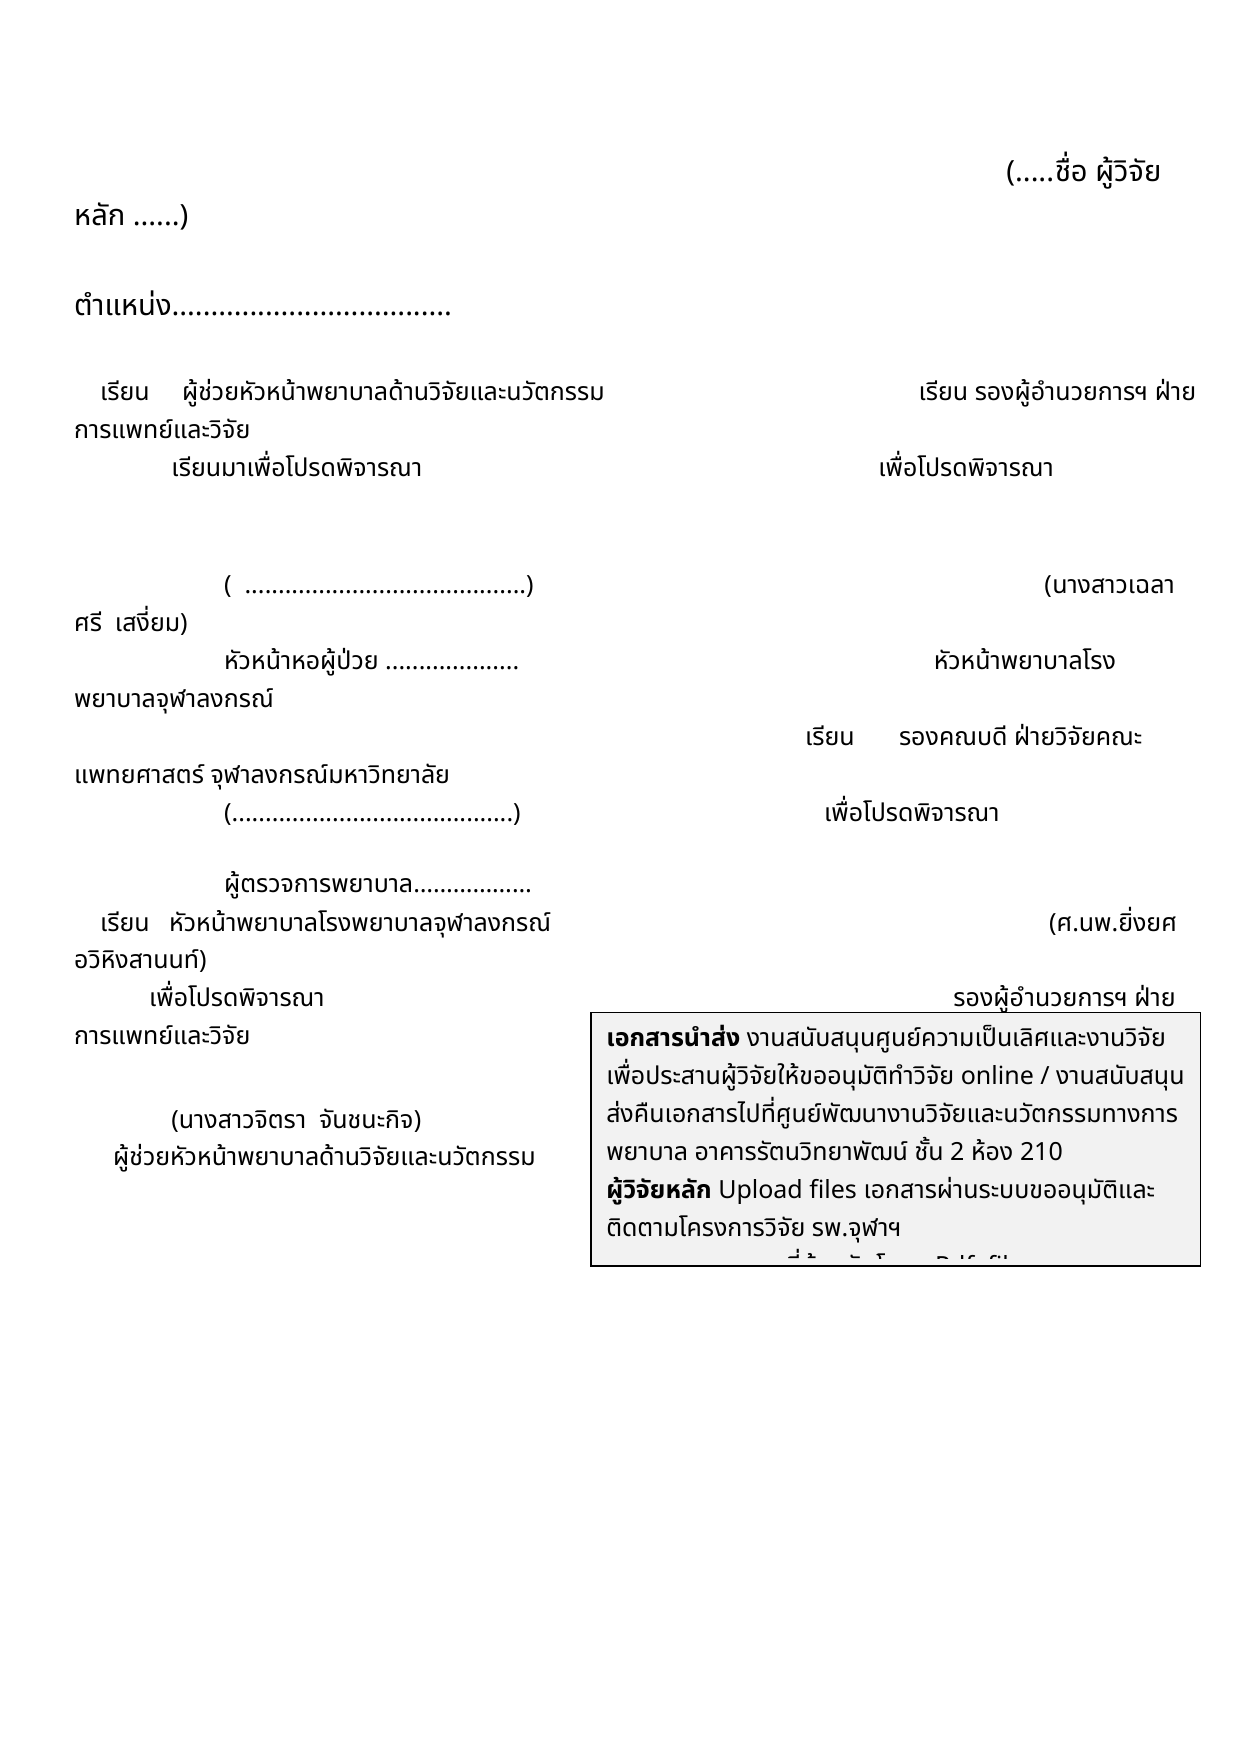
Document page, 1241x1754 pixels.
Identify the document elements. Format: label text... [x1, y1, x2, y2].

text (.....ชื่อ ผู้วิจัยหลัก ......) [74, 150, 1196, 238]
text เรียน ผู้ช่วยหัวหน้าพยาบาลด้านวิจัยและนวัตกรรม เรียน รองผู้อำนวยการฯ ฝ่ายการแพทย์และวิจัย เรียนมาเพื่อโปรดพิจารณา เพื่อโปรดพิจารณา [74, 374, 1196, 533]
text เรียน รองคณบดี ฝ่ายวิจัยคณะแพทยศาสตร์ จุฬาลงกรณ์มหาวิทยาลัย [74, 719, 1196, 794]
list เพื่อโปรดพิจารณา รองผู้อำนวยการฯ ฝ่ายการแพทย์และวิจัย [74, 980, 1196, 1056]
text (นางสาวจิตรา จันชนะกิจ) [74, 1101, 590, 1139]
text (..........................................) เพื่อโปรดพิจารณา [149, 794, 1196, 866]
text หัวหน้าหอผู้ป่วย .................... หัวหน้าพยาบาลโรงพยาบาลจุฬาลงกรณ์ [74, 643, 1196, 719]
text ผู้ช่วยหัวหน้าพยาบาลด้านวิจัยและนวัตกรรม [74, 1139, 590, 1177]
text ( ..........................................) (นางสาวเฉลาศรี เสงี่ยม) [74, 567, 1196, 643]
text ผู้ตรวจการพยาบาล……………… [74, 866, 1196, 904]
text เรียน หัวหน้าพยาบาลโรงพยาบาลจุฬาลงกรณ์ (ศ.นพ.ยิ่งยศ อวิหิงสานนท์) [74, 904, 1196, 980]
text ตำแหน่ง.................................... [74, 238, 1196, 328]
